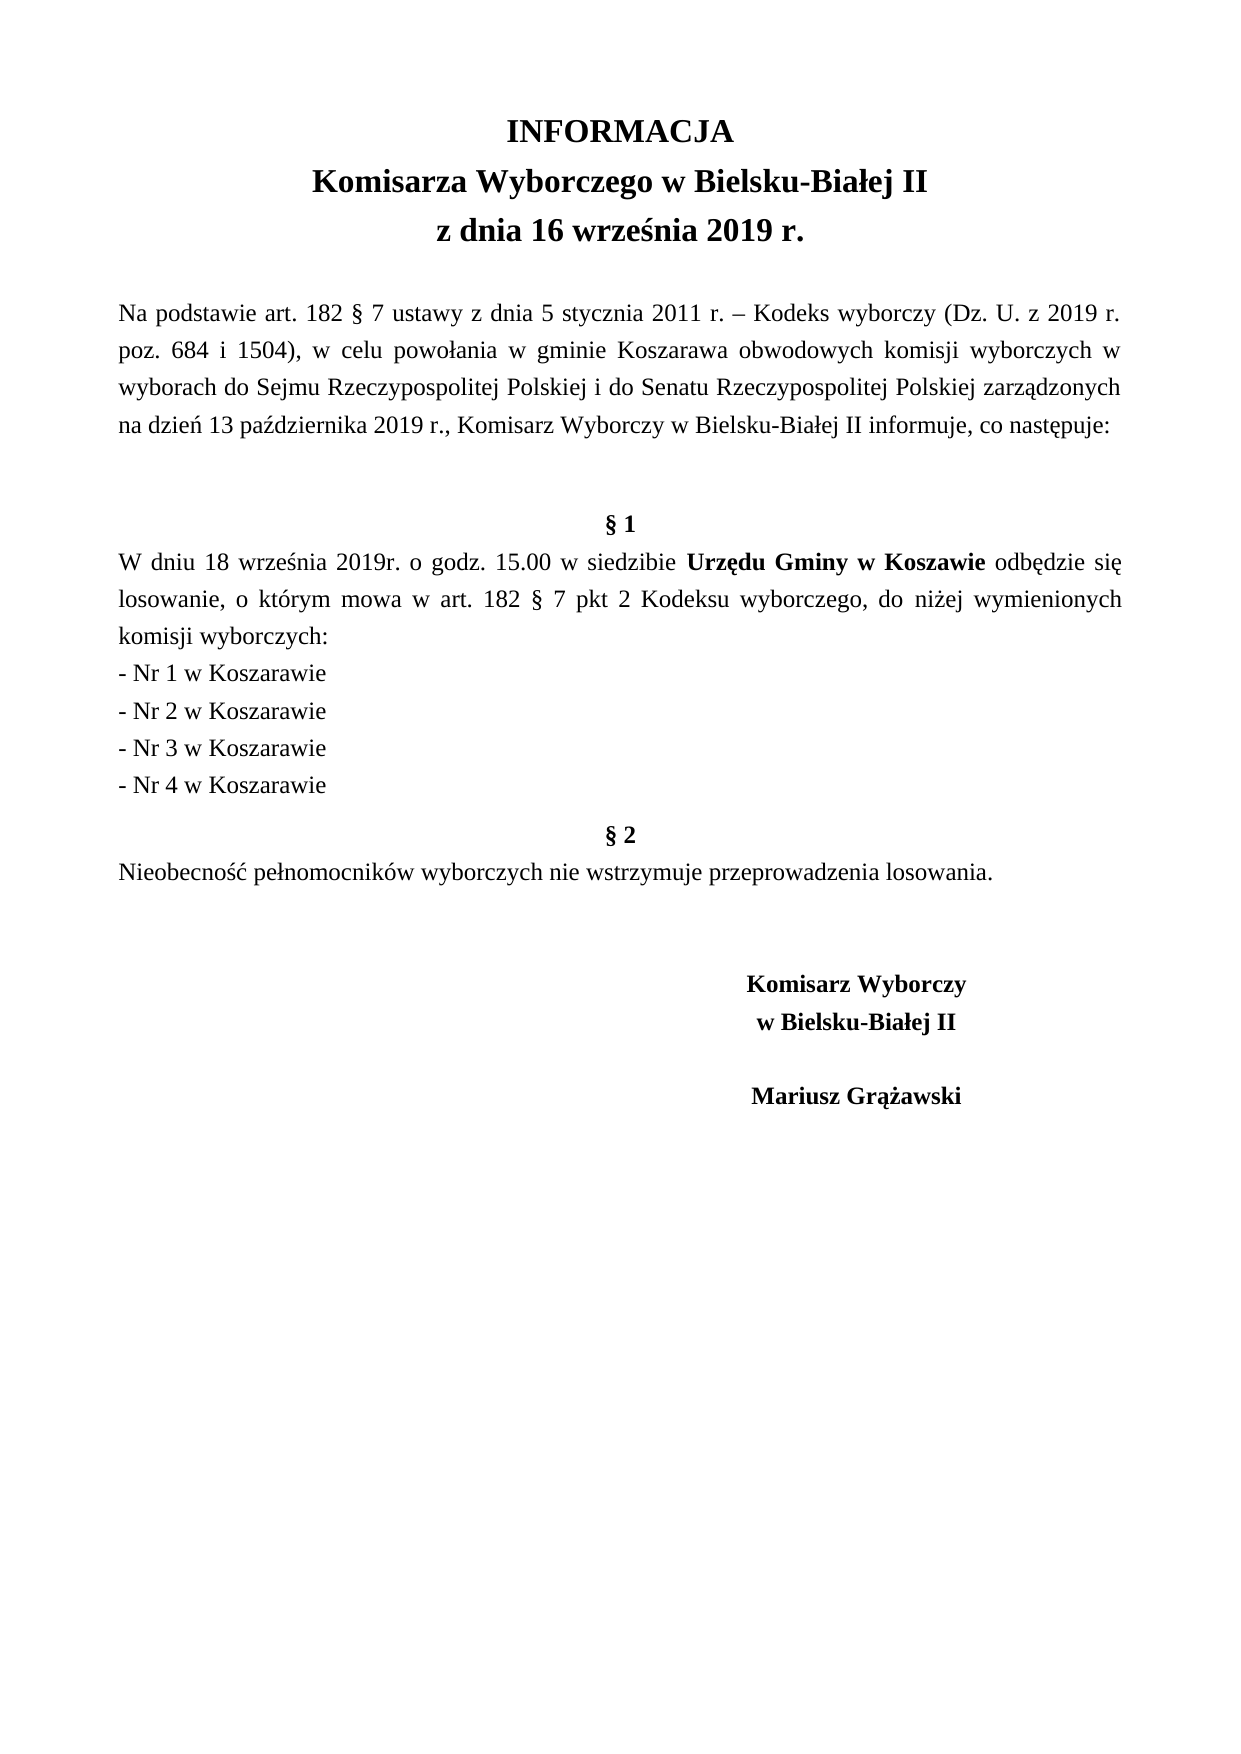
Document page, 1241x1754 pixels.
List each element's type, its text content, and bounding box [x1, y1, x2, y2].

text Na podstawie art. 182 § 7 ustawy z dnia 5 stycznia 2011 r. – Kodeks wyborczy (Dz. U. z 2019 r. poz. 684 i 1504), w celu powołania w gminie Koszarawa obwodowych komisji wyborczych w wyborach do Sejmu Rzeczypospolitej Polskiej i do Senatu Rzeczypospolitej Polskiej zarządzonych na dzień 13 października 2019 r., Komisarz Wyborczy w Bielsku-Białej II informuje, co następuje: [118, 298, 1122, 438]
text - Nr 4 w Koszarawie [118, 770, 1122, 799]
text W dniu 18 września 2019r. o godz. 15.00 w siedzibie Urzędu Gminy w Koszawie odbędzie się losowanie, o którym mowa w art. 182 § 7 pkt 2 Kodeksu wyborczego, do niżej wymienionych komisji wyborczych: [118, 547, 1122, 650]
text - Nr 1 w Koszarawie [118, 658, 1122, 687]
text z dnia 16 września 2019 r. [118, 211, 1122, 249]
text Mariusz Grążawski [591, 1081, 1122, 1110]
text § 1 [118, 509, 1122, 538]
text § 2 [118, 820, 1122, 849]
text Komisarza Wyborczego w Bielsku-Białej II [118, 161, 1122, 199]
text Komisarz Wyborczy w Bielsku-Białej II [591, 969, 1122, 1035]
text INFORMACJA [118, 111, 1122, 149]
text Nieobecność pełnomocników wyborczych nie wstrzymuje przeprowadzenia losowania. [118, 857, 1122, 886]
text - Nr 3 w Koszarawie [118, 733, 1122, 762]
text - Nr 2 w Koszarawie [118, 696, 1122, 724]
